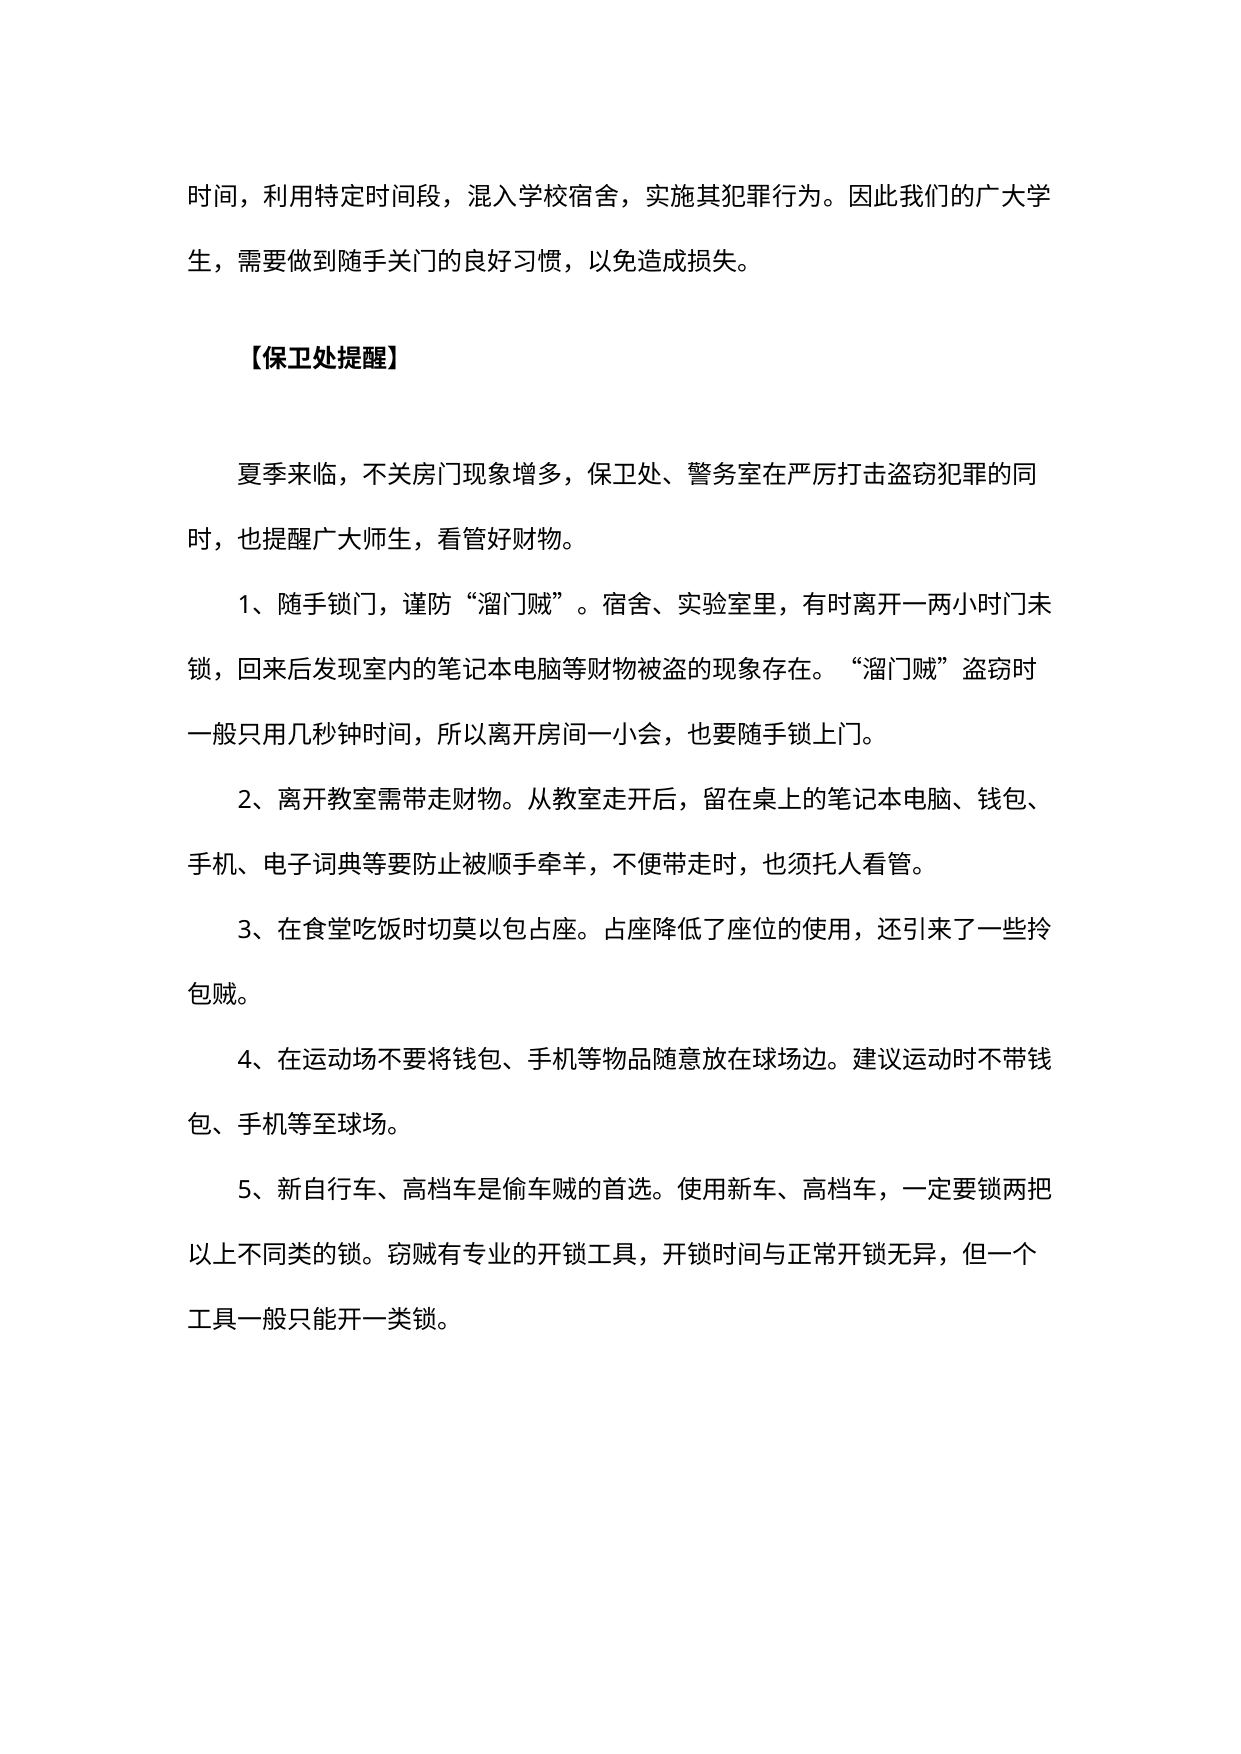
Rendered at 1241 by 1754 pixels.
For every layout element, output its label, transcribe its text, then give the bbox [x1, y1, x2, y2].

text 3、在食堂吃饭时切莫以包占座。占座降低了座位的使用，还引来了一些拎包贼。 [187, 895, 1053, 1025]
text 夏季来临，不关房门现象增多，保卫处、警务室在严厉打击盗窃犯罪的同时，也提醒广大师生，看管好财物。 [187, 440, 1053, 570]
text 【保卫处提醒】 [187, 324, 1053, 389]
text 2、离开教室需带走财物。从教室走开后，留在桌上的笔记本电脑、钱包、手机、电子词典等要防止被顺手牵羊，不便带走时，也须托人看管。 [187, 765, 1053, 895]
text 5、新自行车、高档车是偷车贼的首选。使用新车、高档车，一定要锁两把以上不同类的锁。窃贼有专业的开锁工具，开锁时间与正常开锁无异，但一个工具一般只能开一类锁。 [187, 1155, 1053, 1350]
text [187, 162, 1053, 292]
text 4、在运动场不要将钱包、手机等物品随意放在球场边。建议运动时不带钱包、手机等至球场。 [187, 1025, 1053, 1155]
text 1、随手锁门，谨防“溜门贼”。宿舍、实验室里，有时离开一两小时门未锁，回来后发现室内的笔记本电脑等财物被盗的现象存在。“溜门贼”盗窃时一般只用几秒钟时间，所以离开房间一小会，也要随手锁上门。 [187, 570, 1053, 765]
